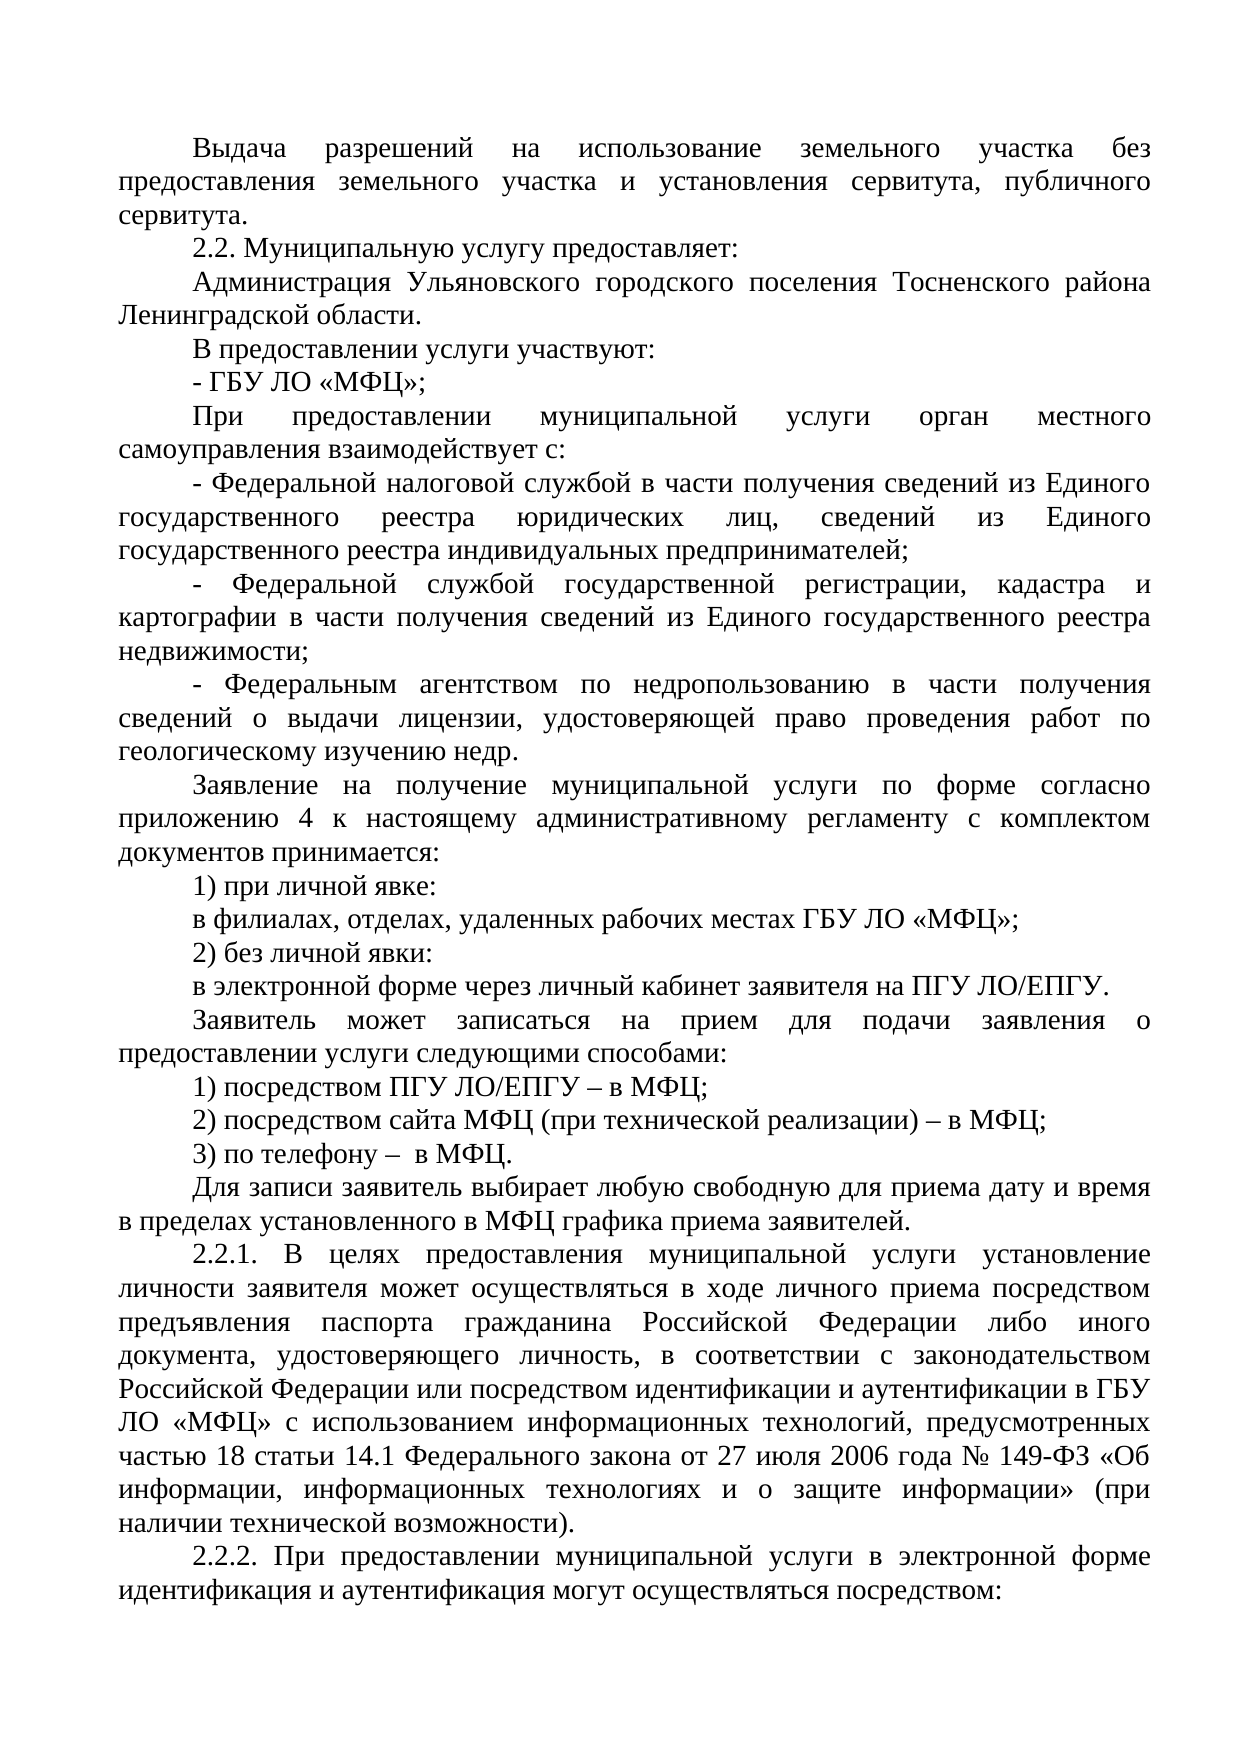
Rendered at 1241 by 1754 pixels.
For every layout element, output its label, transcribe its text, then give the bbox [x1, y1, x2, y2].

text 3) по телефону – в МФЦ. [118, 1136, 1152, 1169]
text 2.2.1. В целях предоставления муниципальной услуги установление личности заявителя может осуществляться в ходе личного приема посредством предъявления паспорта гражданина Российской Федерации либо иного документа, удостоверяющего личность, в соответствии с законодательством Российской Федерации или посредством идентификации и аутентификации в ГБУ ЛО «МФЦ» с использованием информационных технологий, предусмотренных частью 18 статьи 14.1 Федерального закона от 27 июля 2006 года № 149-ФЗ «Об информации, информационных технологиях и о защите информации» (при наличии технической возможности). [118, 1237, 1152, 1538]
text - Федеральной налоговой службой в части получения сведений из Единого государственного реестра юридических лиц, сведений из Единого государственного реестра индивидуальных предпринимателей; [118, 465, 1152, 566]
text Заявитель может записаться на прием для подачи заявления о предоставлении услуги следующими способами: [118, 1002, 1152, 1069]
text В предоставлении услуги участвуют: [118, 331, 1152, 364]
text - Федеральным агентством по недропользованию в части получения сведений о выдачи лицензии, удостоверяющей право проведения работ по геологическому изучению недр. [118, 666, 1152, 767]
text Заявление на получение муниципальной услуги по форме согласно приложению 4 к настоящему административному регламенту с комплектом документов принимается: [118, 767, 1152, 868]
text - Федеральной службой государственной регистрации, кадастра и картографии в части получения сведений из Единого государственного реестра недвижимости; [118, 566, 1152, 666]
text Администрация Ульяновского городского поселения Тосненского района Ленинградской области. [118, 264, 1152, 331]
text 2) без личной явки: [118, 935, 1152, 968]
text При предоставлении муниципальной услуги орган местного самоуправления взаимодействует с: [118, 398, 1152, 465]
text 2) посредством сайта МФЦ (при технической реализации) – в МФЦ; [118, 1102, 1152, 1136]
text в электронной форме через личный кабинет заявителя на ПГУ ЛО/ЕПГУ. [118, 968, 1152, 1002]
text в филиалах, отделах, удаленных рабочих местах ГБУ ЛО «МФЦ»; [118, 901, 1152, 935]
text 2.2.2. При предоставлении муниципальной услуги в электронной форме идентификация и аутентификация могут осуществляться посредством: [118, 1538, 1152, 1606]
text - ГБУ ЛО «МФЦ»; [118, 364, 1152, 398]
text 1) при личной явке: [118, 868, 1152, 901]
text Выдача разрешений на использование земельного участка без предоставления земельного участка и установления сервитута, публичного сервитута. [118, 130, 1152, 230]
text 2.2. Муниципальную услугу предоставляет: [118, 230, 1152, 264]
text Для записи заявитель выбирает любую свободную для приема дату и время в пределах установленного в МФЦ графика приема заявителей. [118, 1169, 1152, 1237]
text 1) посредством ПГУ ЛО/ЕПГУ – в МФЦ; [118, 1069, 1152, 1102]
